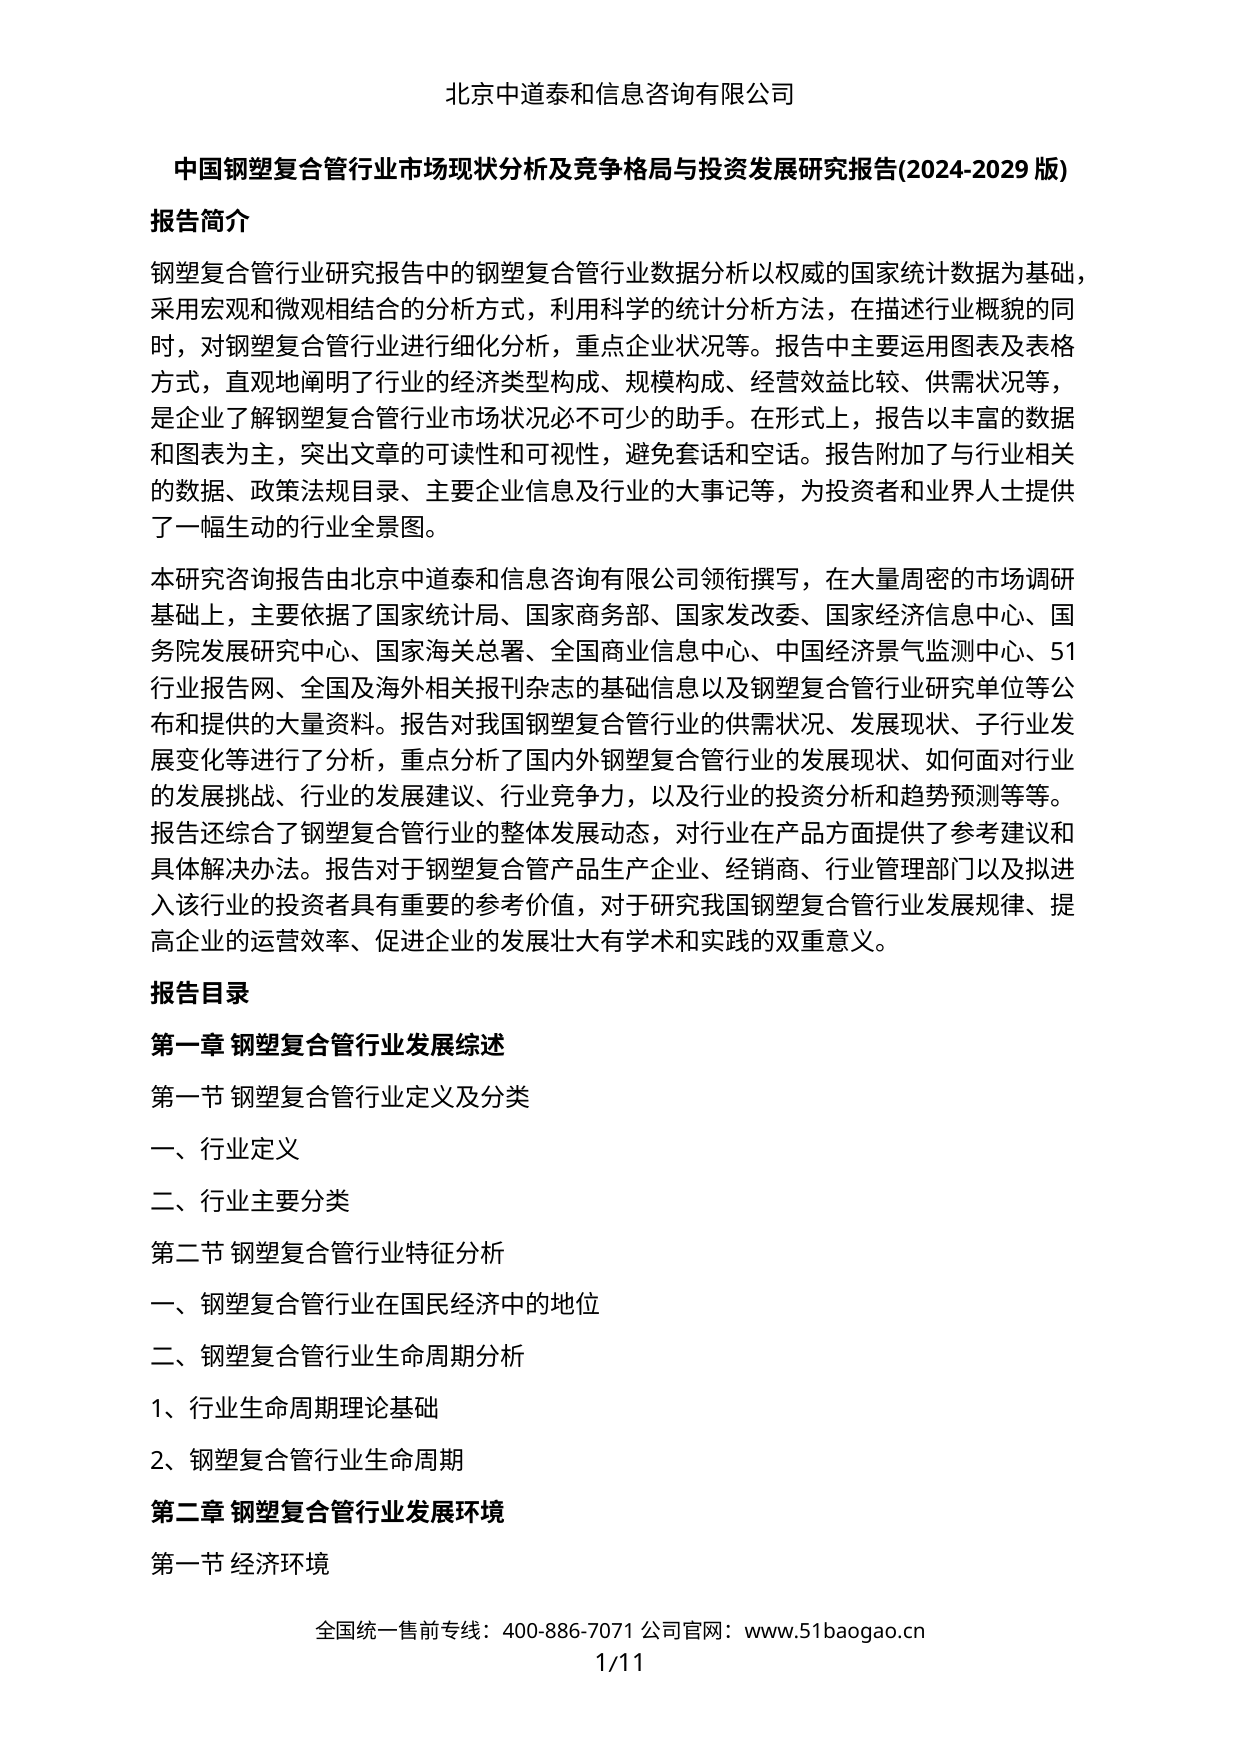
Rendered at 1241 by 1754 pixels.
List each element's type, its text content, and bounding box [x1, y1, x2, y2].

text 本研究咨询报告由北京中道泰和信息咨询有限公司领衔撰写，在大量周密的市场调研基础上，主要依据了国家统计局、国家商务部、国家发改委、国家经济信息中心、国务院发展研究中心、国家海关总署、全国商业信息中心、中国经济景气监测中心、51行业报告网、全国及海外相关报刊杂志的基础信息以及钢塑复合管行业研究单位等公布和提供的大量资料。报告对我国钢塑复合管行业的供需状况、发展现状、子行业发展变化等进行了分析，重点分析了国内外钢塑复合管行业的发展现状、如何面对行业的发展挑战、行业的发展建议、行业竞争力，以及行业的投资分析和趋势预测等等。报告还综合了钢塑复合管行业的整体发展动态，对行业在产品方面提供了参考建议和具体解决办法。报告对于钢塑复合管产品生产企业、经销商、行业管理部门以及拟进入该行业的投资者具有重要的参考价值，对于研究我国钢塑复合管行业发展规律、提高企业的运营效率、促进企业的发展壮大有学术和实践的双重意义。 [150, 559, 1090, 958]
text 二、钢塑复合管行业生命周期分析 [150, 1337, 1090, 1373]
text 第一节 经济环境 [150, 1544, 1090, 1581]
text 报告目录 [150, 974, 1090, 1010]
text 第二章 钢塑复合管行业发展环境 [150, 1492, 1090, 1529]
text 第一章 钢塑复合管行业发展综述 [150, 1026, 1090, 1062]
text 一、钢塑复合管行业在国民经济中的地位 [150, 1285, 1090, 1321]
text 钢塑复合管行业研究报告中的钢塑复合管行业数据分析以权威的国家统计数据为基础，采用宏观和微观相结合的分析方式，利用科学的统计分析方法，在描述行业概貌的同时，对钢塑复合管行业进行细化分析，重点企业状况等。报告中主要运用图表及表格方式，直观地阐明了行业的经济类型构成、规模构成、经营效益比较、供需状况等，是企业了解钢塑复合管行业市场状况必不可少的助手。在形式上，报告以丰富的数据和图表为主，突出文章的可读性和可视性，避免套话和空话。报告附加了与行业相关的数据、政策法规目录、主要企业信息及行业的大事记等，为投资者和业界人士提供了一幅生动的行业全景图。 [150, 254, 1090, 544]
text 2、钢塑复合管行业生命周期 [150, 1441, 1090, 1477]
text 报告简介 [150, 202, 1090, 238]
text 一、行业定义 [150, 1129, 1090, 1166]
text 1、行业生命周期理论基础 [150, 1389, 1090, 1425]
text 第一节 钢塑复合管行业定义及分类 [150, 1077, 1090, 1114]
text 二、行业主要分类 [150, 1181, 1090, 1217]
text 中国钢塑复合管行业市场现状分析及竞争格局与投资发展研究报告(2024-2029版) [150, 150, 1090, 186]
text 第二节 钢塑复合管行业特征分析 [150, 1233, 1090, 1269]
